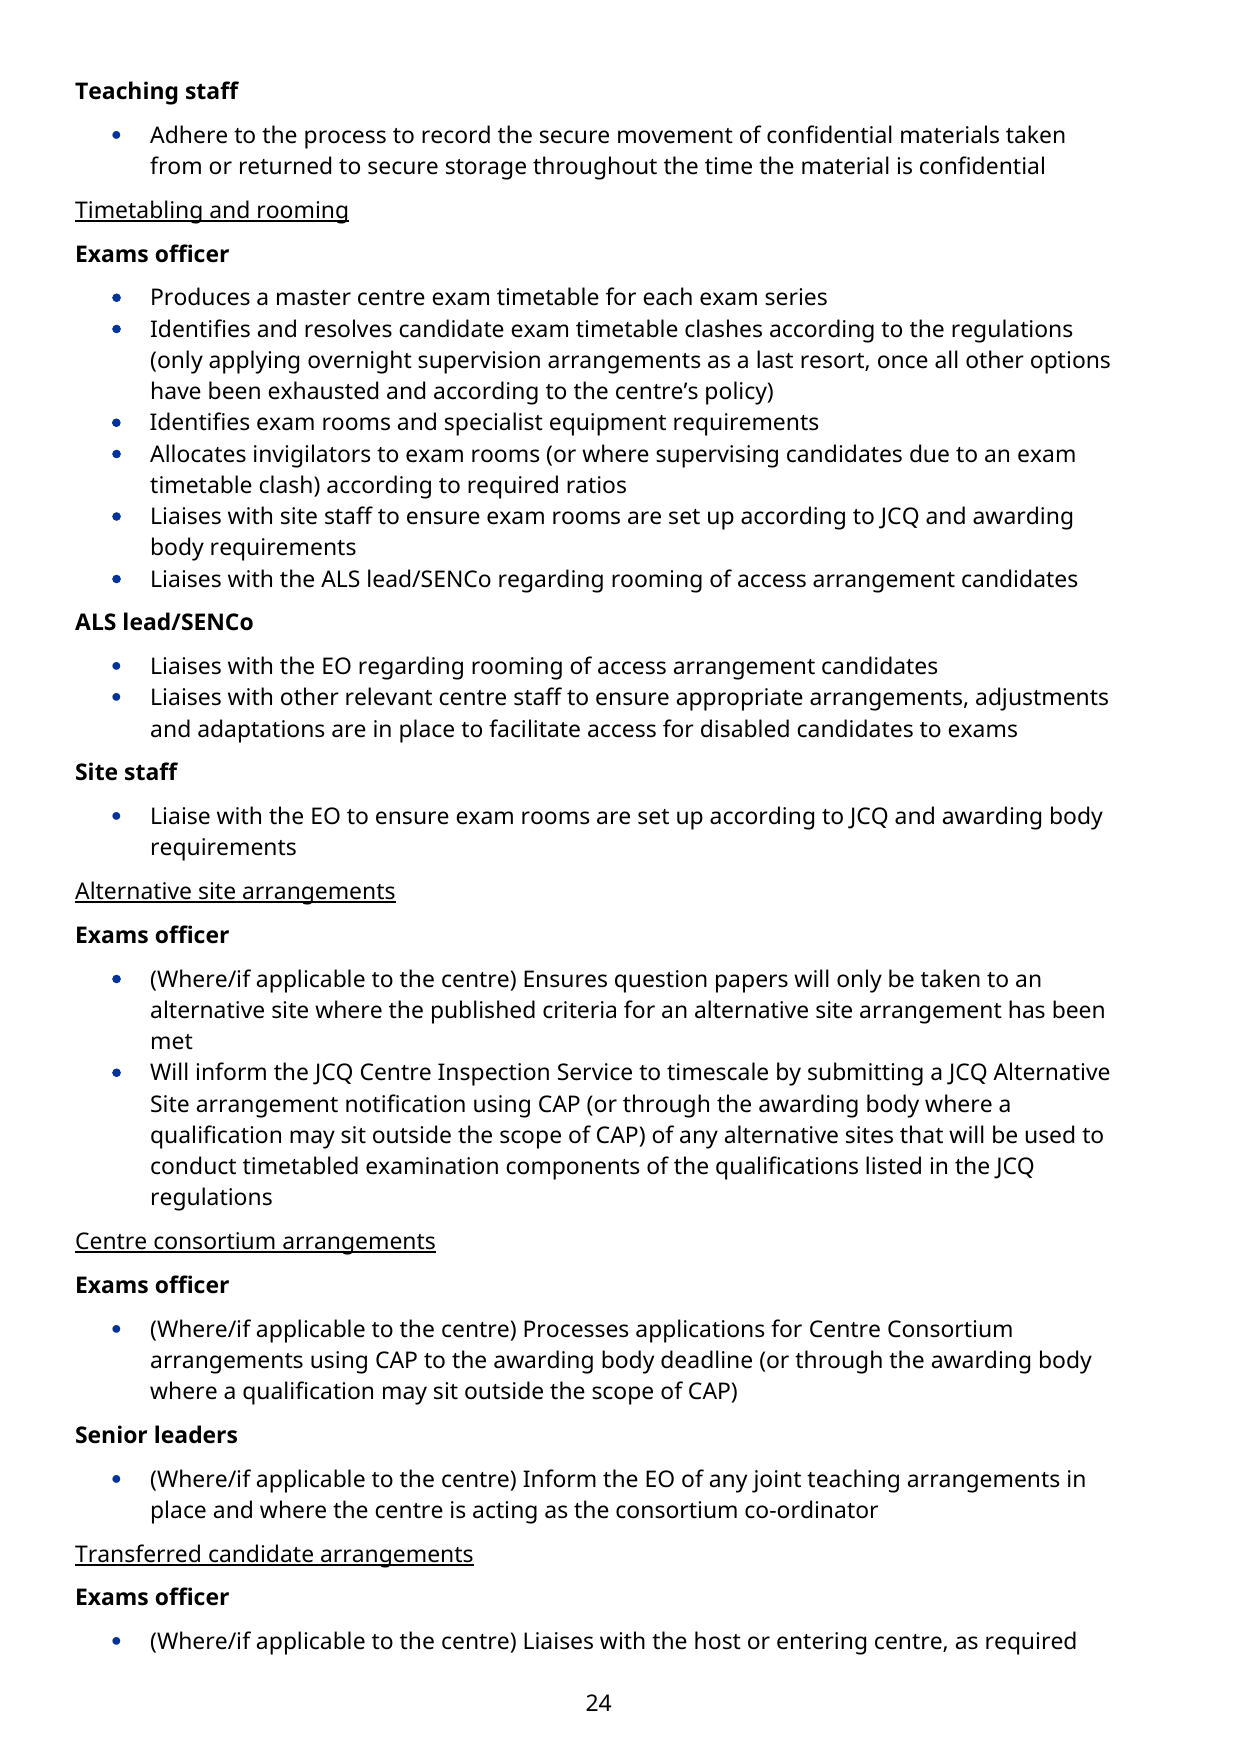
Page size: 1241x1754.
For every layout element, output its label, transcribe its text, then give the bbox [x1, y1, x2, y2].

list Liaises with the ALS lead/SENCo regarding rooming of access arrangement candidates [112, 562, 1122, 594]
list Identifies and resolves candidate exam timetable clashes according to the regulations (only applying overnight supervision arrangements as a last resort, once all other options have been exhausted and according to the centre’s policy) [112, 312, 1122, 406]
subtitle Alternative site arrangements [75, 875, 1122, 906]
list (Where/if applicable to the centre) Processes applications for Centre Consortium arrangements using CAP to the awarding body deadline (or through the awarding body where a qualification may sit outside the scope of CAP) [112, 1312, 1122, 1406]
list (Where/if applicable to the centre) Ensures question papers will only be taken to an alternative site where the published criteria for an alternative site arrangement has been met [112, 962, 1122, 1056]
subtitle Timetabling and rooming [75, 194, 1122, 225]
text Teaching staff [75, 75, 1122, 106]
text Exams officer [75, 919, 1122, 950]
text Site staff [75, 756, 1122, 787]
text Exams officer [75, 237, 1122, 269]
list Produces a master centre exam timetable for each exam series [112, 281, 1122, 312]
list Liaises with other relevant centre staff to ensure appropriate arrangements, adjustments and adaptations are in place to facilitate access for disabled candidates to exams [112, 681, 1122, 744]
list Allocates invigilators to exam rooms (or where supervising candidates due to an exam timetable clash) according to required ratios [112, 437, 1122, 500]
list Liaise with the EO to ensure exam rooms are set up according to JCQ and awarding body requirements [112, 800, 1122, 862]
text Exams officer [75, 1581, 1122, 1612]
list Identifies exam rooms and specialist equipment requirements [112, 406, 1122, 437]
list Liaises with site staff to ensure exam rooms are set up according to JCQ and awarding body requirements [112, 500, 1122, 562]
list (Where/if applicable to the centre) Inform the EO of any joint teaching arrangements in place and where the centre is acting as the consortium co-ordinator [112, 1462, 1122, 1525]
text ALS lead/SENCo [75, 606, 1122, 637]
list (Where/if applicable to the centre) Liaises with the host or entering centre, as required [112, 1625, 1122, 1656]
subtitle Centre consortium arrangements [75, 1225, 1122, 1256]
list Will inform the JCQ Centre Inspection Service to timescale by submitting a JCQ Alternative Site arrangement notification using CAP (or through the awarding body where a qualification may sit outside the scope of CAP) of any alternative sites that will be used to conduct timetabled examination components of the qualifications listed in the JCQ regulations [112, 1056, 1122, 1212]
list Liaises with the EO regarding rooming of access arrangement candidates [112, 650, 1122, 681]
text Senior leaders [75, 1419, 1122, 1450]
text Exams officer [75, 1269, 1122, 1300]
list Adhere to the process to record the secure movement of confidential materials taken from or returned to secure storage throughout the time the material is confidential [112, 119, 1122, 181]
subtitle Transferred candidate arrangements [75, 1537, 1122, 1569]
